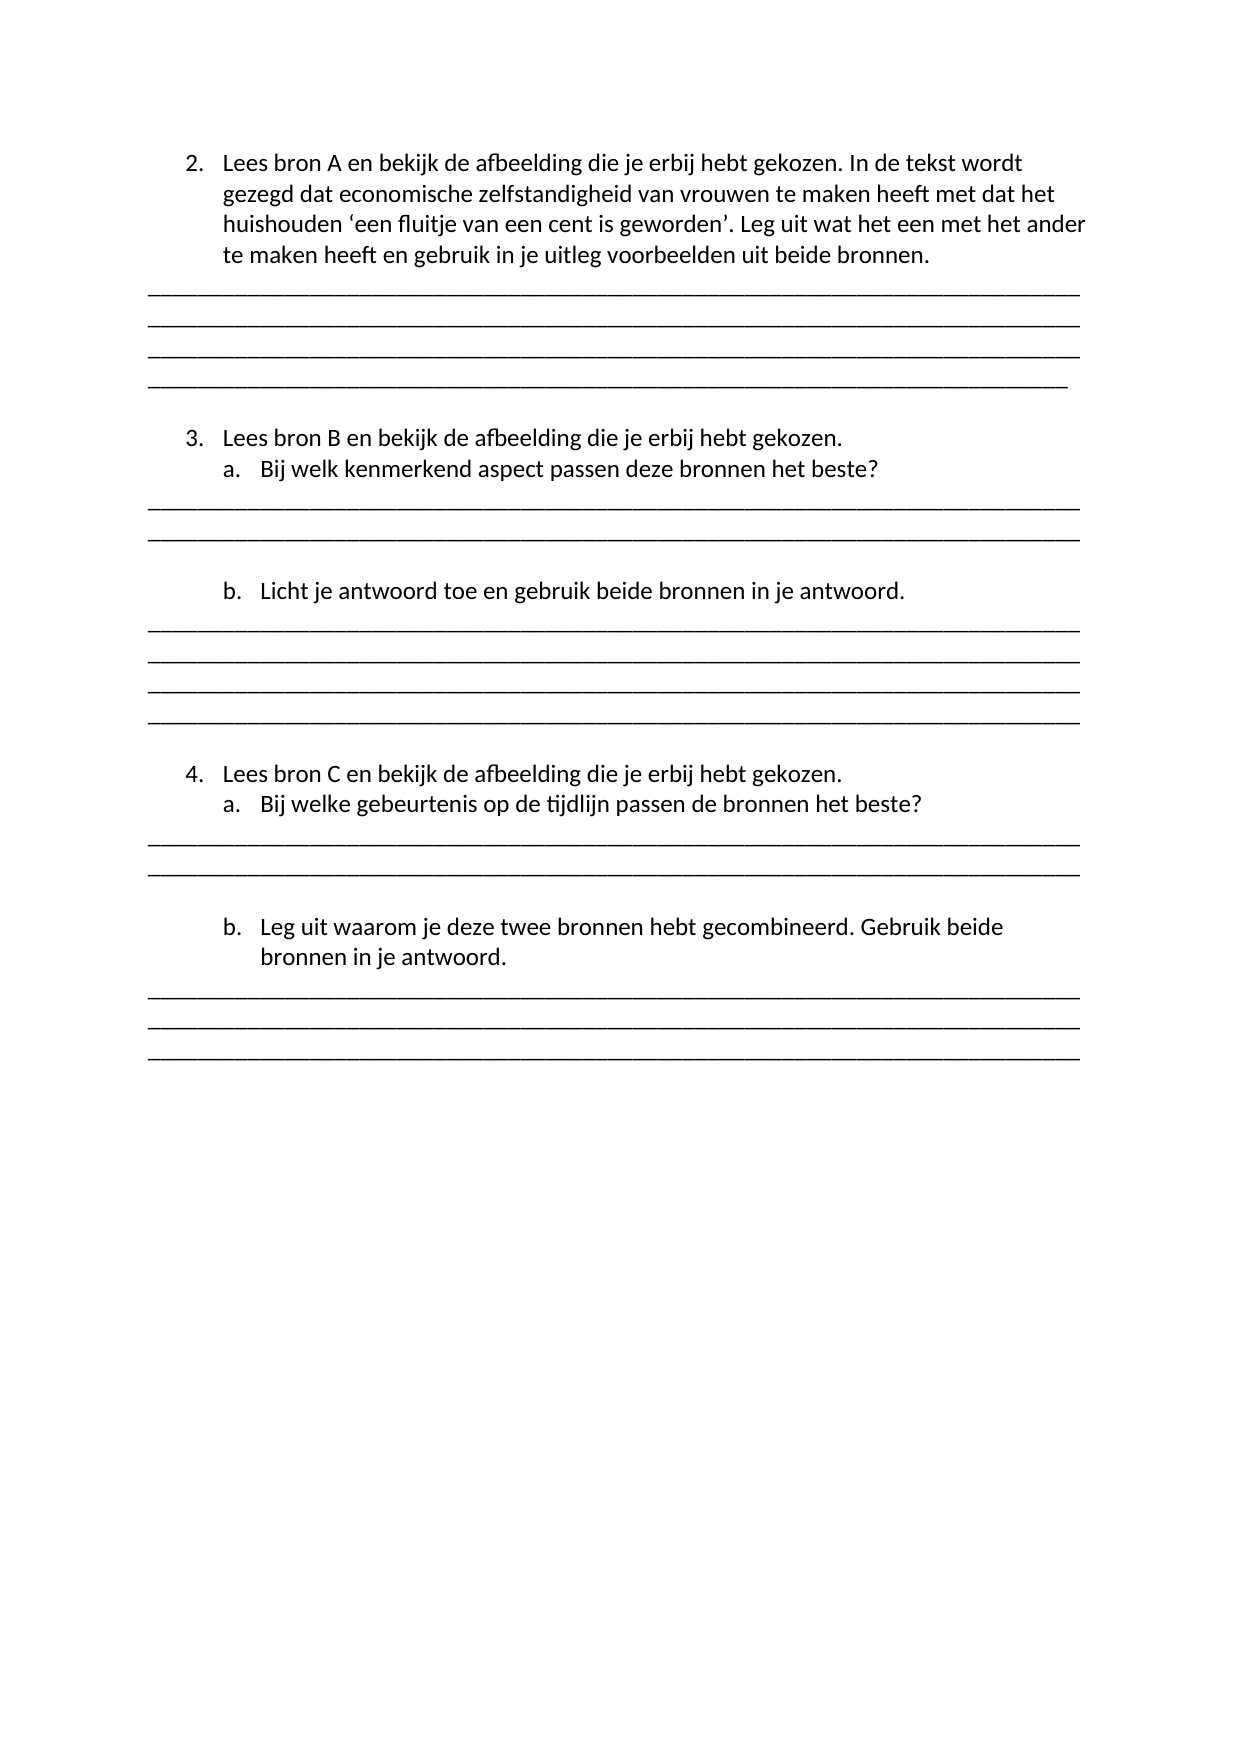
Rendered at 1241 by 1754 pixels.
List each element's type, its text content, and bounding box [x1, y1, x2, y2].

text _________________________________________________________________________________________________________________________________________________________________________________________________________________________________ [148, 605, 1093, 697]
list Lees bron A en bekijk de afbeelding die je erbij hebt gekozen. In de tekst wordt gezegd dat economische zelfstandigheid van vrouwen te maken heeft met dat het huishouden ‘een fluitje van een cent is geworden’. Leg uit wat het een met het ander te maken heeft en gebruik in je uitleg voorbeelden uit beide bronnen. [185, 148, 1093, 270]
list Bij welk kenmerkend aspect passen deze bronnen het beste? [223, 453, 1093, 483]
list Licht je antwoord toe en gebruik beide bronnen in je antwoord. [223, 575, 1093, 605]
text _________________________________________________________________________________________________________________________________________________________________________________________________________________________________ [148, 972, 1093, 1063]
list Lees bron C en bekijk de afbeelding die je erbij hebt gekozen. [185, 758, 1093, 788]
list Lees bron B en bekijk de afbeelding die je erbij hebt gekozen. [185, 422, 1093, 453]
text ______________________________________________________________________________________________________________________________________________________ [148, 819, 1093, 880]
text ______________________________________________________________________________________________________________________________________________________ [148, 483, 1093, 544]
list Bij welke gebeurtenis op de tijdlijn passen de bronnen het beste? [223, 788, 1093, 819]
text ___________________________________________________________________________________________________________________________________________________________________________________________________________________________________________________________________________________________________________ [148, 270, 1093, 392]
text ___________________________________________________________________________ [148, 697, 1093, 727]
list Leg uit waarom je deze twee bronnen hebt gecombineerd. Gebruik beide bronnen in je antwoord. [223, 911, 1093, 972]
